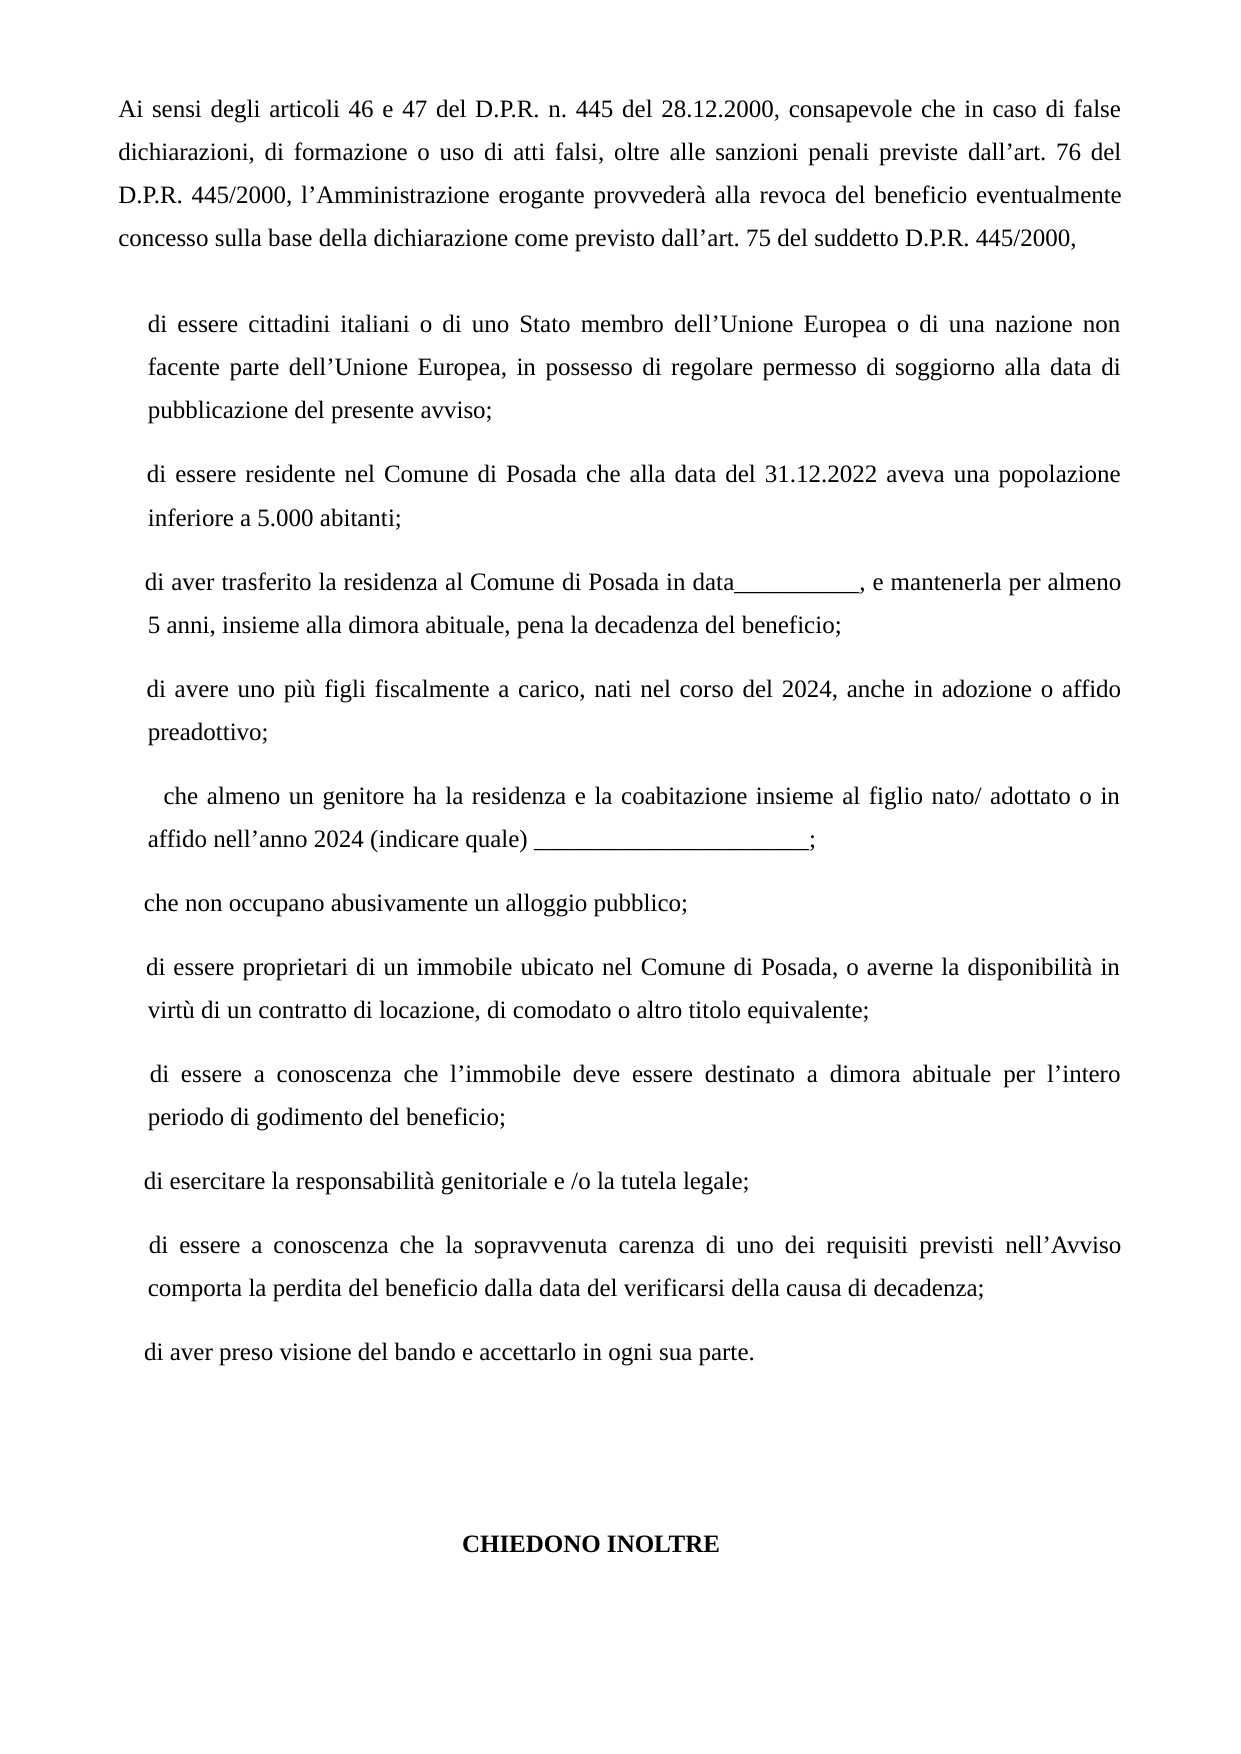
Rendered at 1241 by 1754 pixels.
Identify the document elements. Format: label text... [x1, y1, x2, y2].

text  di essere residente nel Comune di Posada che alla data del 31.12.2022 aveva una popolazione inferiore a 5.000 abitanti; [118, 459, 1122, 531]
text Ai sensi degli articoli 46 e 47 del D.P.R. n. 445 del 28.12.2000, consapevole che in caso di false dichiarazioni, di formazione o uso di atti falsi, oltre alle sanzioni penali previste dall’art. 76 del D.P.R. 445/2000, l’Amministrazione erogante provvederà alla revoca del beneficio eventualmente concesso sulla base della dichiarazione come previsto dall’art. 75 del suddetto D.P.R. 445/2000, [118, 94, 1123, 252]
text CHIEDONO INOLTRE [118, 1529, 1122, 1558]
text  che almeno un genitore ha la residenza e la coabitazione insieme al figlio nato/ adottato o in affido nell’anno 2024 (indicare quale) ______________________; [118, 781, 1122, 853]
text  di essere a conoscenza che la sopravvenuta carenza di uno dei requisiti previsti nell’Avviso comporta la perdita del beneficio dalla data del verificarsi della causa di decadenza; [118, 1230, 1122, 1302]
text  di essere cittadini italiani o di uno Stato membro dell’Unione Europea o di una nazione non facente parte dell’Unione Europea, in possesso di regolare permesso di soggiorno alla data di pubblicazione del presente avviso; [118, 309, 1122, 424]
text  di esercitare la responsabilità genitoriale e /o la tutela legale; [118, 1166, 1122, 1195]
text  di essere proprietari di un immobile ubicato nel Comune di Posada, o averne la disponibilità in virtù di un contratto di locazione, di comodato o altro titolo equivalente; [118, 952, 1122, 1024]
text  di essere a conoscenza che l’immobile deve essere destinato a dimora abituale per l’intero periodo di godimento del beneficio; [118, 1059, 1122, 1131]
text  di avere uno più figli fiscalmente a carico, nati nel corso del 2024, anche in adozione o affido preadottivo; [118, 674, 1122, 746]
text  di aver preso visione del bando e accettarlo in ogni sua parte. [118, 1337, 1122, 1366]
text  di aver trasferito la residenza al Comune di Posada in data__________, e mantenerla per almeno 5 anni, insieme alla dimora abituale, pena la decadenza del beneficio; [118, 567, 1122, 638]
text  che non occupano abusivamente un alloggio pubblico; [118, 888, 1122, 917]
